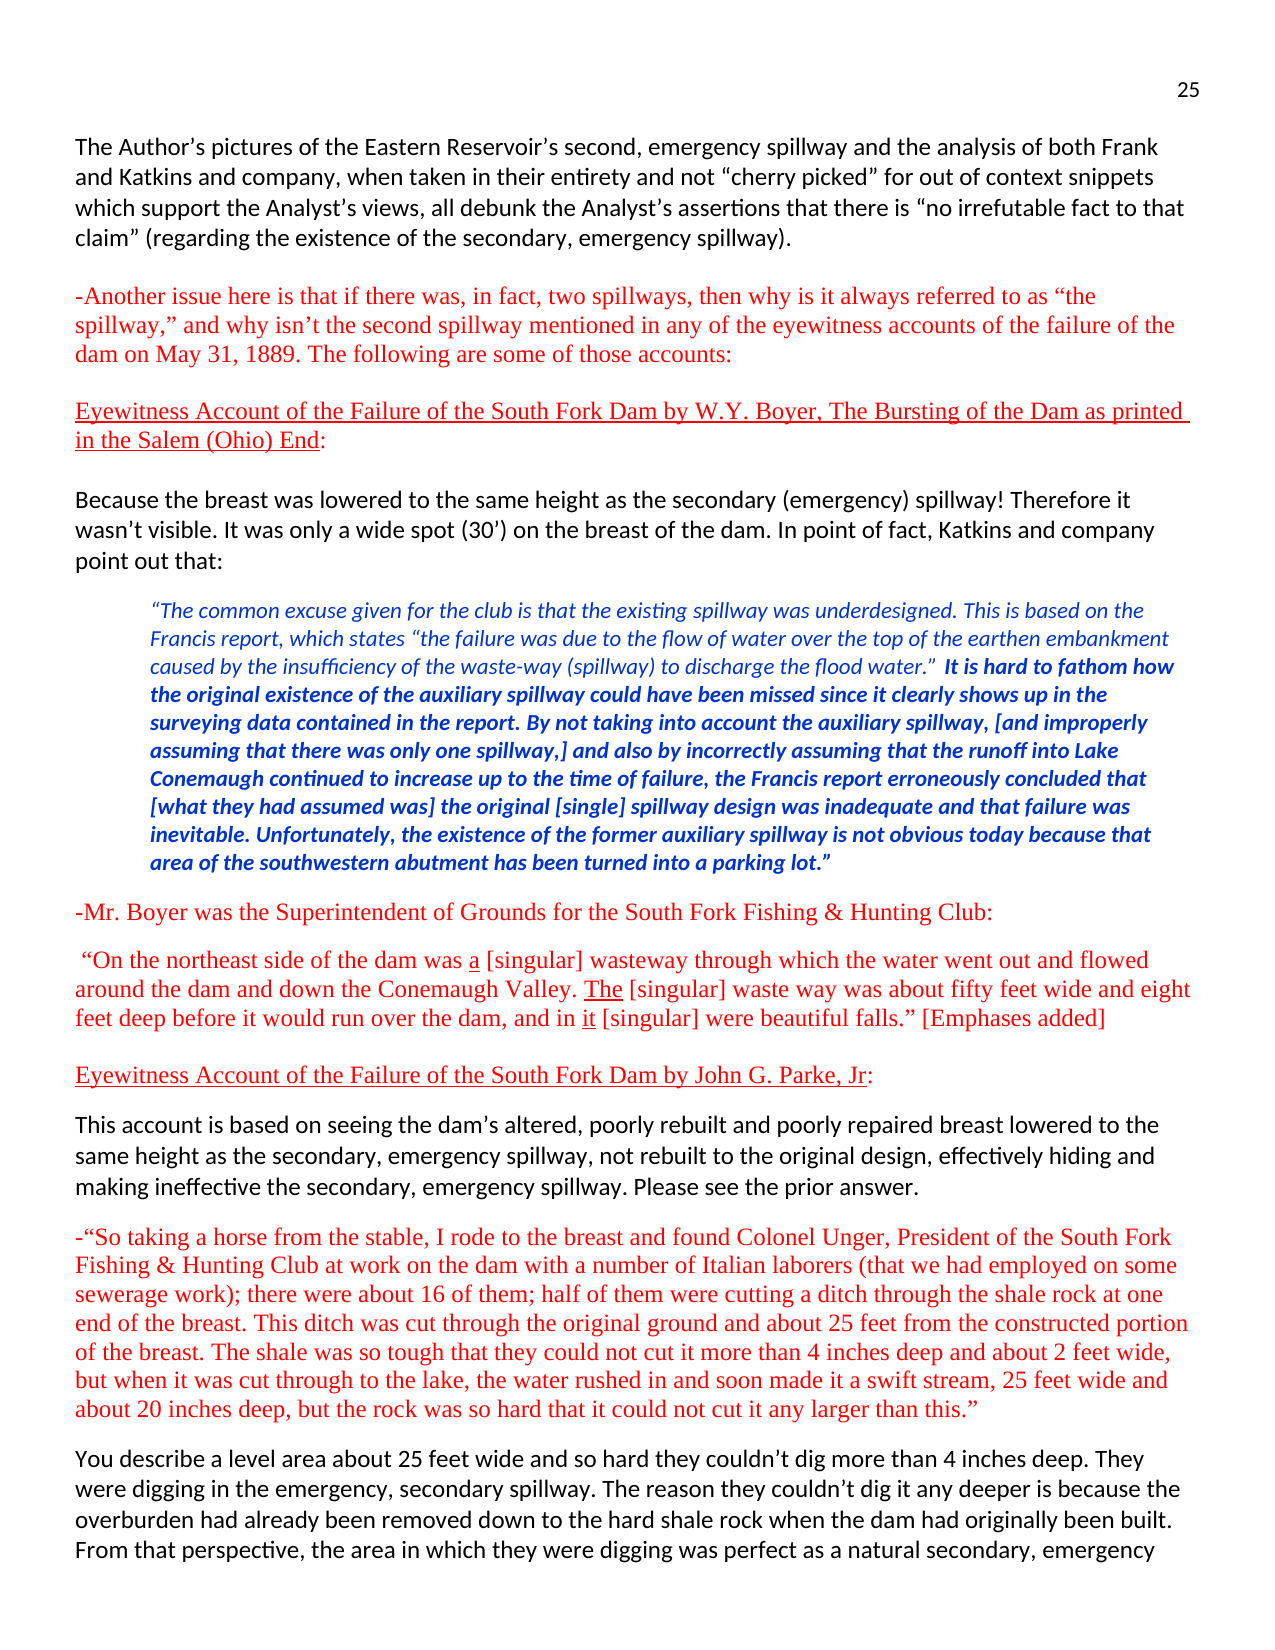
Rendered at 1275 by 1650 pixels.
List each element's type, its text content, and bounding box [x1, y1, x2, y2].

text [75, 1423, 1200, 1565]
text “The common excuse given for the club is that the existing spillway was underdesigned. This is based on the Francis report, which states “the failure was due to the flow of water over the top of the earthen embankment caused by the insufficiency of the waste-way (spillway) to discharge the flood water.” It is hard to fathom how the original existence of the auxiliary spillway could have been missed since it clearly shows up in the surveying data contained in the report. By not taking into account the auxiliary spillway, [and improperly assuming that there was only one spillway,] and also by incorrectly assuming that the runoff into Lake Conemaugh continued to increase up to the time of failure, the Francis report erroneously concluded that [what they had assumed was] the original [single] spillway design was inadequate and that failure was inevitable. Unfortunately, the existence of the former auxiliary spillway is not obvious today because that area of the southwestern abutment has been turned into a parking lot.” [150, 576, 1200, 876]
text Eyewitness Account of the Failure of the South Fork Dam by W.Y. Boyer, The Bursting of the Dam as printed in the Salem (Ohio) End: Because the breast was lowered to the same height as the secondary (emergency) spillway! Therefore it wasn’t visible. It was only a wide spot (30’) on the breast of the dam. In point of fact, Katkins and company point out that: [75, 367, 1200, 576]
text -Mr. Boyer was the Superintendent of Grounds for the South Fork Fishing & Hunting Club: [75, 876, 1200, 925]
text -“So taking a horse from the stable, I rode to the breast and found Colonel Unger, President of the South Fork Fishing & Hunting Club at work on the dam with a number of Italian laborers (that we had employed on some sewerage work); there were about 16 of them; half of them were cutting a ditch through the shale rock at one end of the breast. This ditch was cut through the original ground and about 25 feet from the constructed portion of the breast. The shale was so tough that they could not cut it more than 4 inches deep and about 2 feet wide, but when it was cut through to the lake, the water rushed in and soon made it a swift stream, 25 feet wide and about 20 inches deep, but the rock was so hard that it could not cut it any larger than this.” [75, 1201, 1200, 1423]
text “On the northeast side of the dam was a [singular] wasteway through which the water went out and flowed around the dam and down the Conemaugh Valley. The [singular] waste way was about fifty feet wide and eight feet deep before it would run over the dam, and in it [singular] were beautiful falls.” [Emphases added] [75, 925, 1200, 1032]
text -Another issue here is that if there was, in fact, two spillways, then why is it always referred to as “the spillway,” and why isn’t the second spillway mentioned in any of the eyewitness accounts of the failure of the dam on May 31, 1889. The following are some of those accounts: [75, 281, 1200, 367]
text Eyewitness Account of the Failure of the South Fork Dam by John G. Parke, Jr: This account is based on seeing the dam’s altered, poorly rebuilt and poorly repaired breast lowered to the same height as the secondary, emergency spillway, not rebuilt to the original design, effectively hiding and making ineffective the secondary, emergency spillway. Please see the prior answer. [75, 1032, 1200, 1201]
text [75, 131, 1200, 281]
